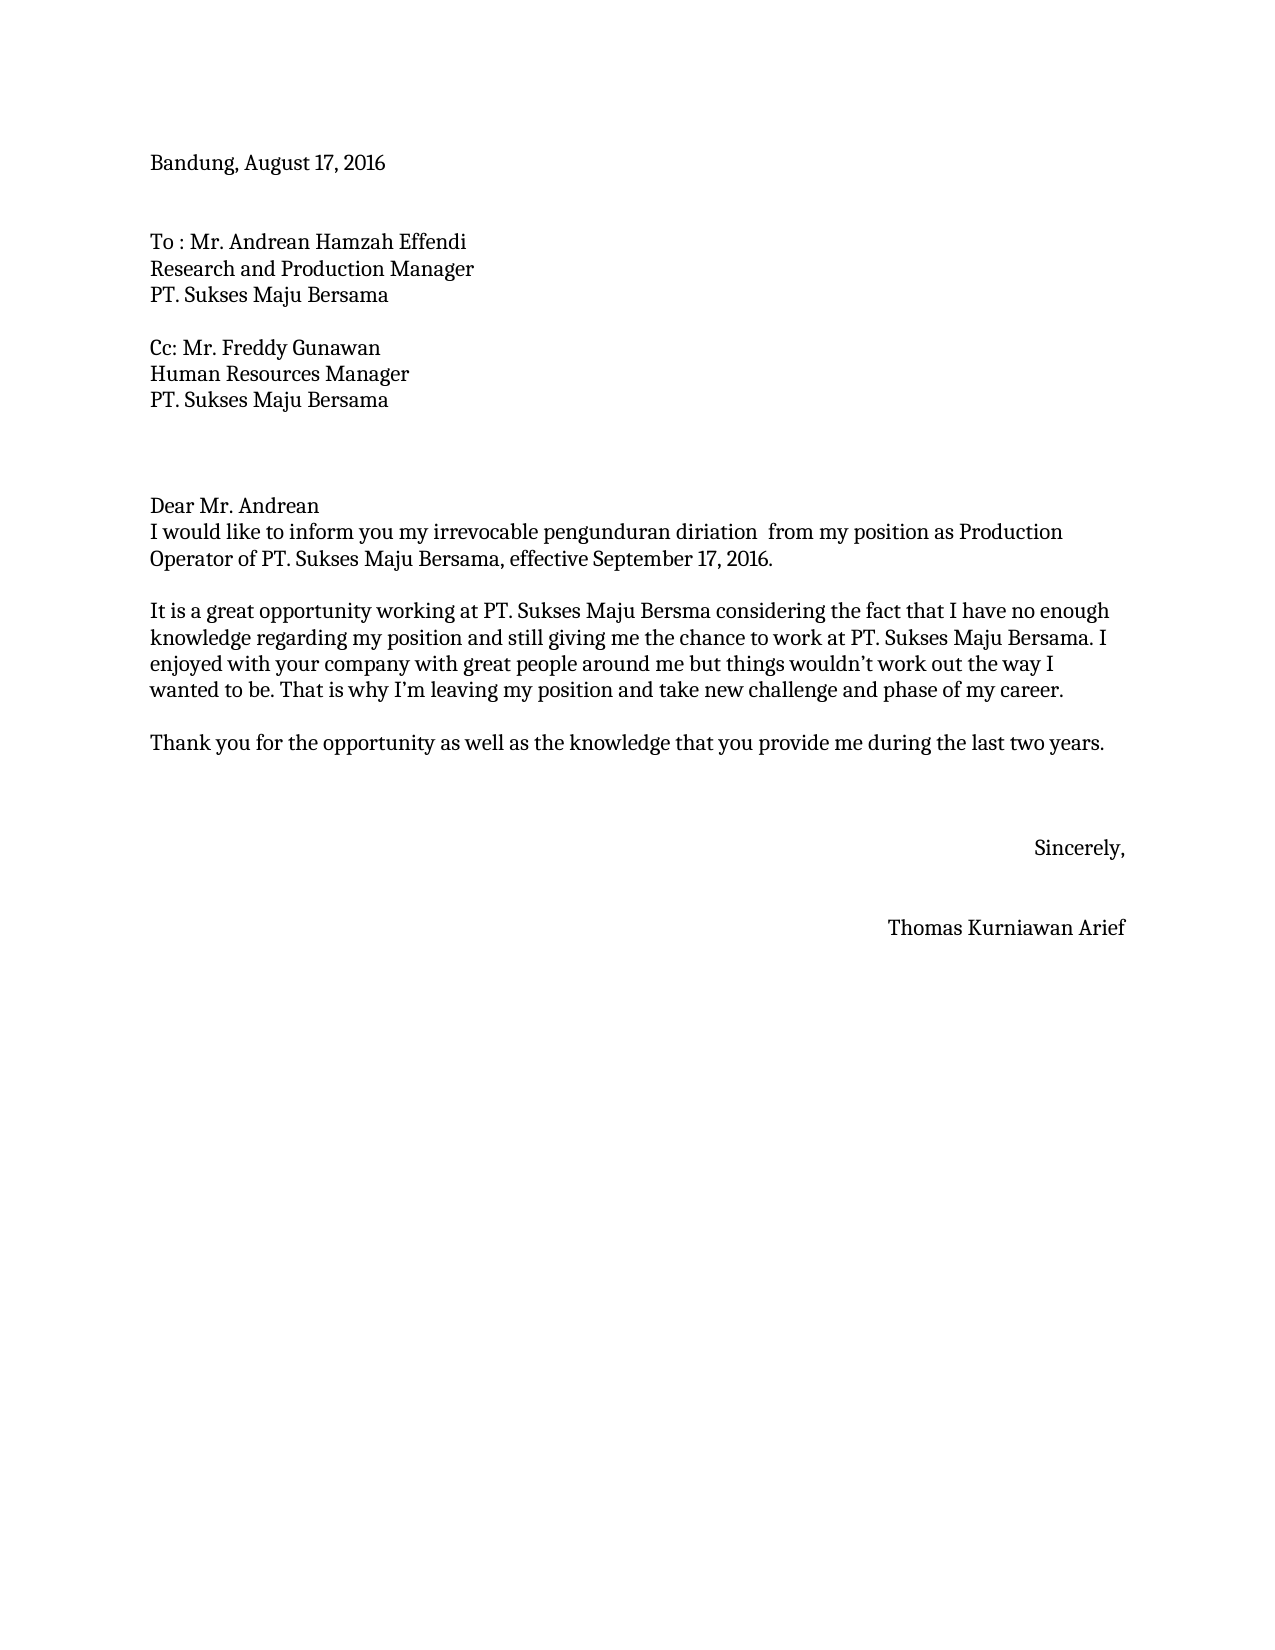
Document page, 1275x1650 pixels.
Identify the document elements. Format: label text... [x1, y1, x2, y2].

text Research and Production Manager [150, 255, 1125, 282]
text Cc: Mr. Freddy Gunawan [150, 334, 1125, 361]
text I would like to inform you my irrevocable pengunduran diriation from my position as Production Operator of PT. Sukses Maju Bersama, effective September 17, 2016. [150, 519, 1125, 572]
text To : Mr. Andrean Hamzah Effendi [150, 229, 1125, 255]
text Human Resources Manager [150, 361, 1125, 387]
text Thank you for the opportunity as well as the knowledge that you provide me during the last two years. [150, 730, 1125, 756]
text Thomas Kurniawan Arief [150, 914, 1125, 941]
text Bandung, August 17, 2016 [150, 150, 1125, 176]
text PT. Sukses Maju Bersama [150, 387, 1125, 413]
text Sincerely, [150, 835, 1125, 862]
text PT. Sukses Maju Bersama [150, 282, 1125, 308]
text It is a great opportunity working at PT. Sukses Maju Bersma considering the fact that I have no enough knowledge regarding my position and still giving me the chance to work at PT. Sukses Maju Bersama. I enjoyed with your company with great people around me but things wouldn’t work out the way I wanted to be. That is why I’m leaving my position and take new challenge and phase of my career. [150, 598, 1125, 703]
text Dear Mr. Andrean [150, 493, 1125, 519]
